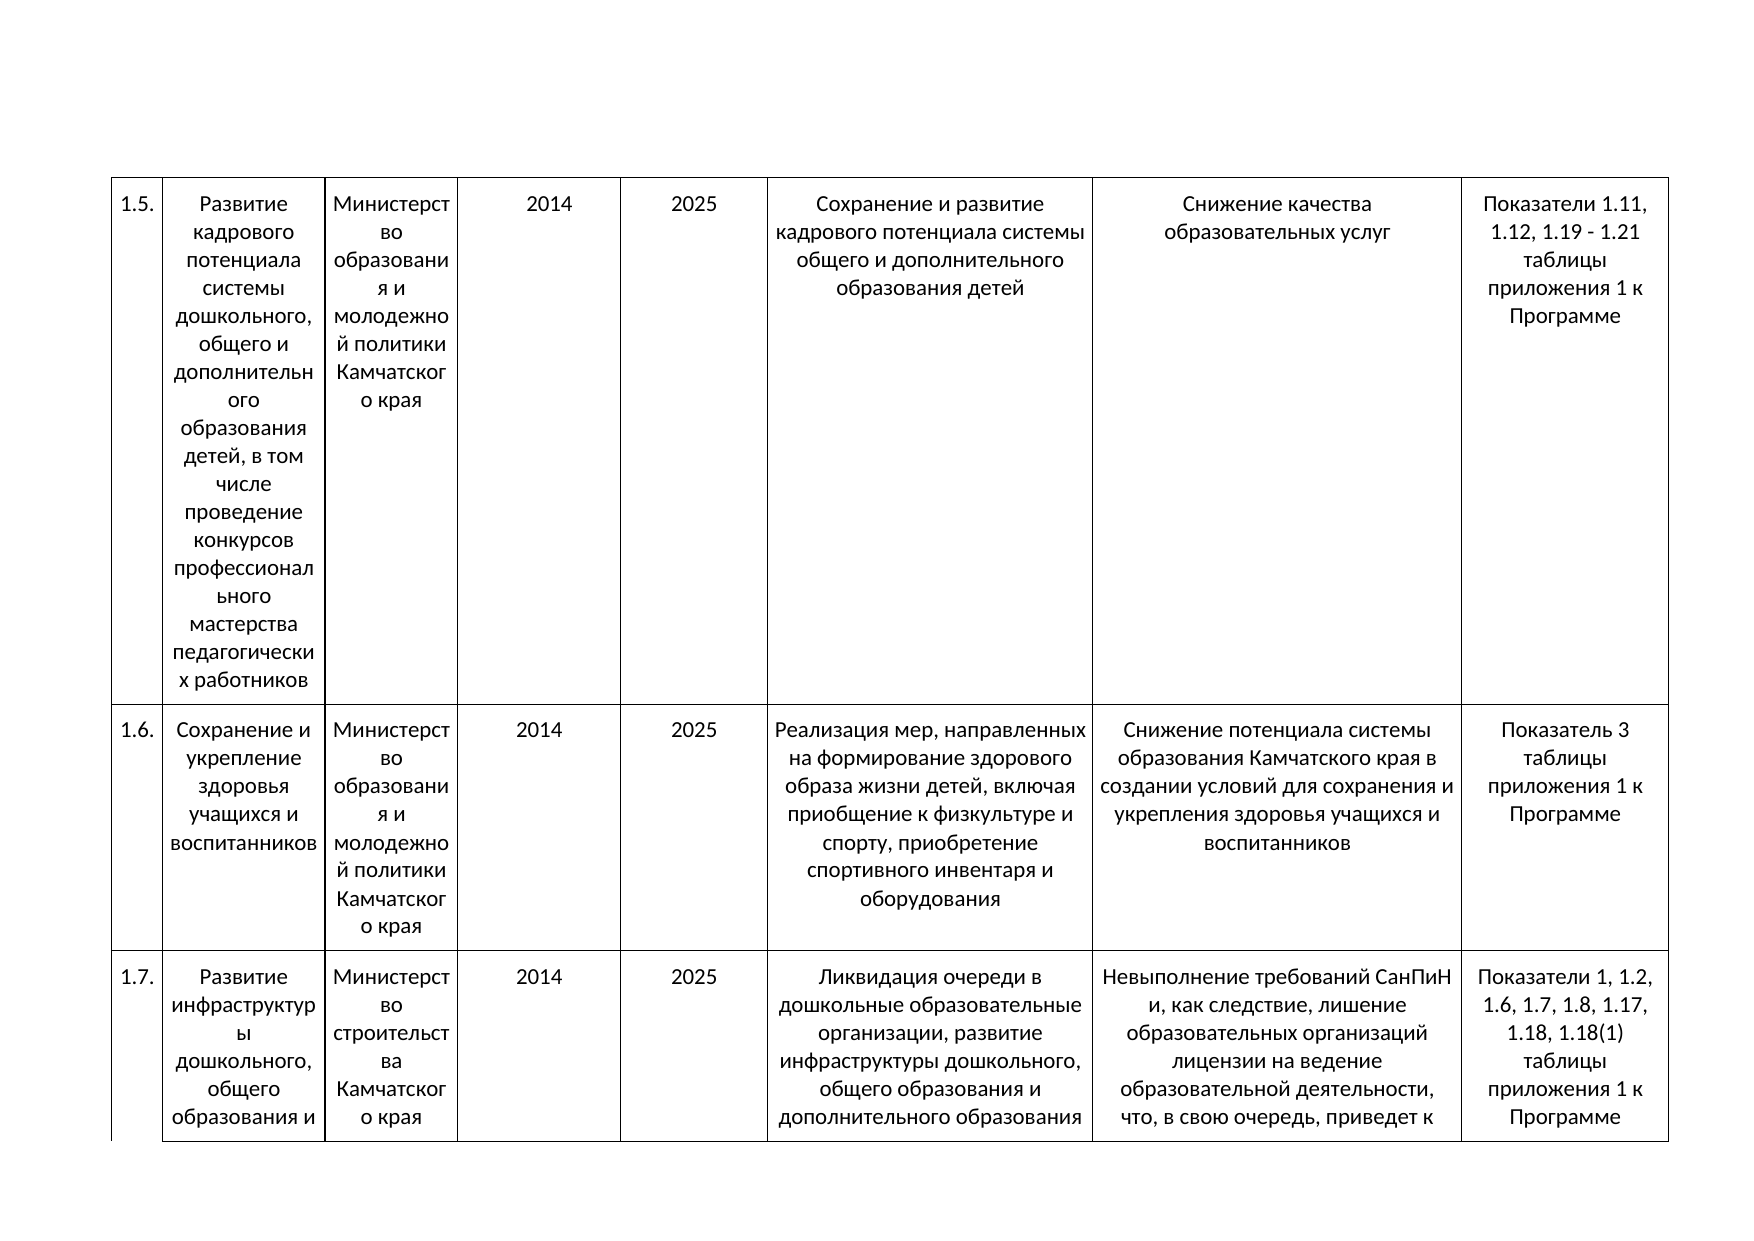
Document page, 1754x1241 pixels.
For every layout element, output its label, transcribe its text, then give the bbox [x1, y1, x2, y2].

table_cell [326, 951, 457, 1141]
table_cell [1462, 951, 1668, 1141]
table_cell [1093, 951, 1461, 1141]
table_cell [768, 951, 1092, 1141]
table_cell 2025 [621, 705, 767, 950]
table_cell 2014 [458, 705, 620, 950]
table_cell Снижение качества образовательных услуг [1093, 178, 1461, 704]
table_cell Снижение потенциала системы образования Камчатского края в создании условий для сохранения и укрепления здоровья учащихся и воспитанников [1093, 705, 1461, 950]
table_cell 1.5. [112, 178, 162, 704]
table_cell 2014 [458, 178, 620, 704]
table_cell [326, 178, 457, 704]
table_cell 2025 [621, 178, 767, 704]
table_cell Показатель 3 таблицы приложения 1 к Программе [1462, 705, 1668, 950]
table_cell Министерство образования и молодежной политики Камчатского края [326, 705, 457, 950]
table_cell 2025 [621, 951, 767, 1141]
table_cell Показатели 1.11, 1.12, 1.19 - 1.21 таблицы приложения 1 к Программе [1462, 178, 1668, 704]
table_cell Сохранение и укрепление здоровья учащихся и воспитанников [163, 705, 324, 950]
table_cell Сохранение и развитие кадрового потенциала системы общего и дополнительного образования детей [768, 178, 1092, 704]
table_cell Реализация мер, направленных на формирование здорового образа жизни детей, включая приобщение к физкультуре и спорту, приобретение спортивного инвентаря и оборудования [768, 705, 1092, 950]
table_cell 2014 [458, 951, 620, 1141]
table_cell 1.6. [112, 705, 162, 950]
table_cell 1.7. [112, 951, 162, 1141]
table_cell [163, 951, 324, 1141]
table_cell Развитие кадрового потенциала системы дошкольного, общего и дополнительного образования детей, в том числе проведение конкурсов профессионального мастерства педагогических работников [163, 178, 324, 704]
